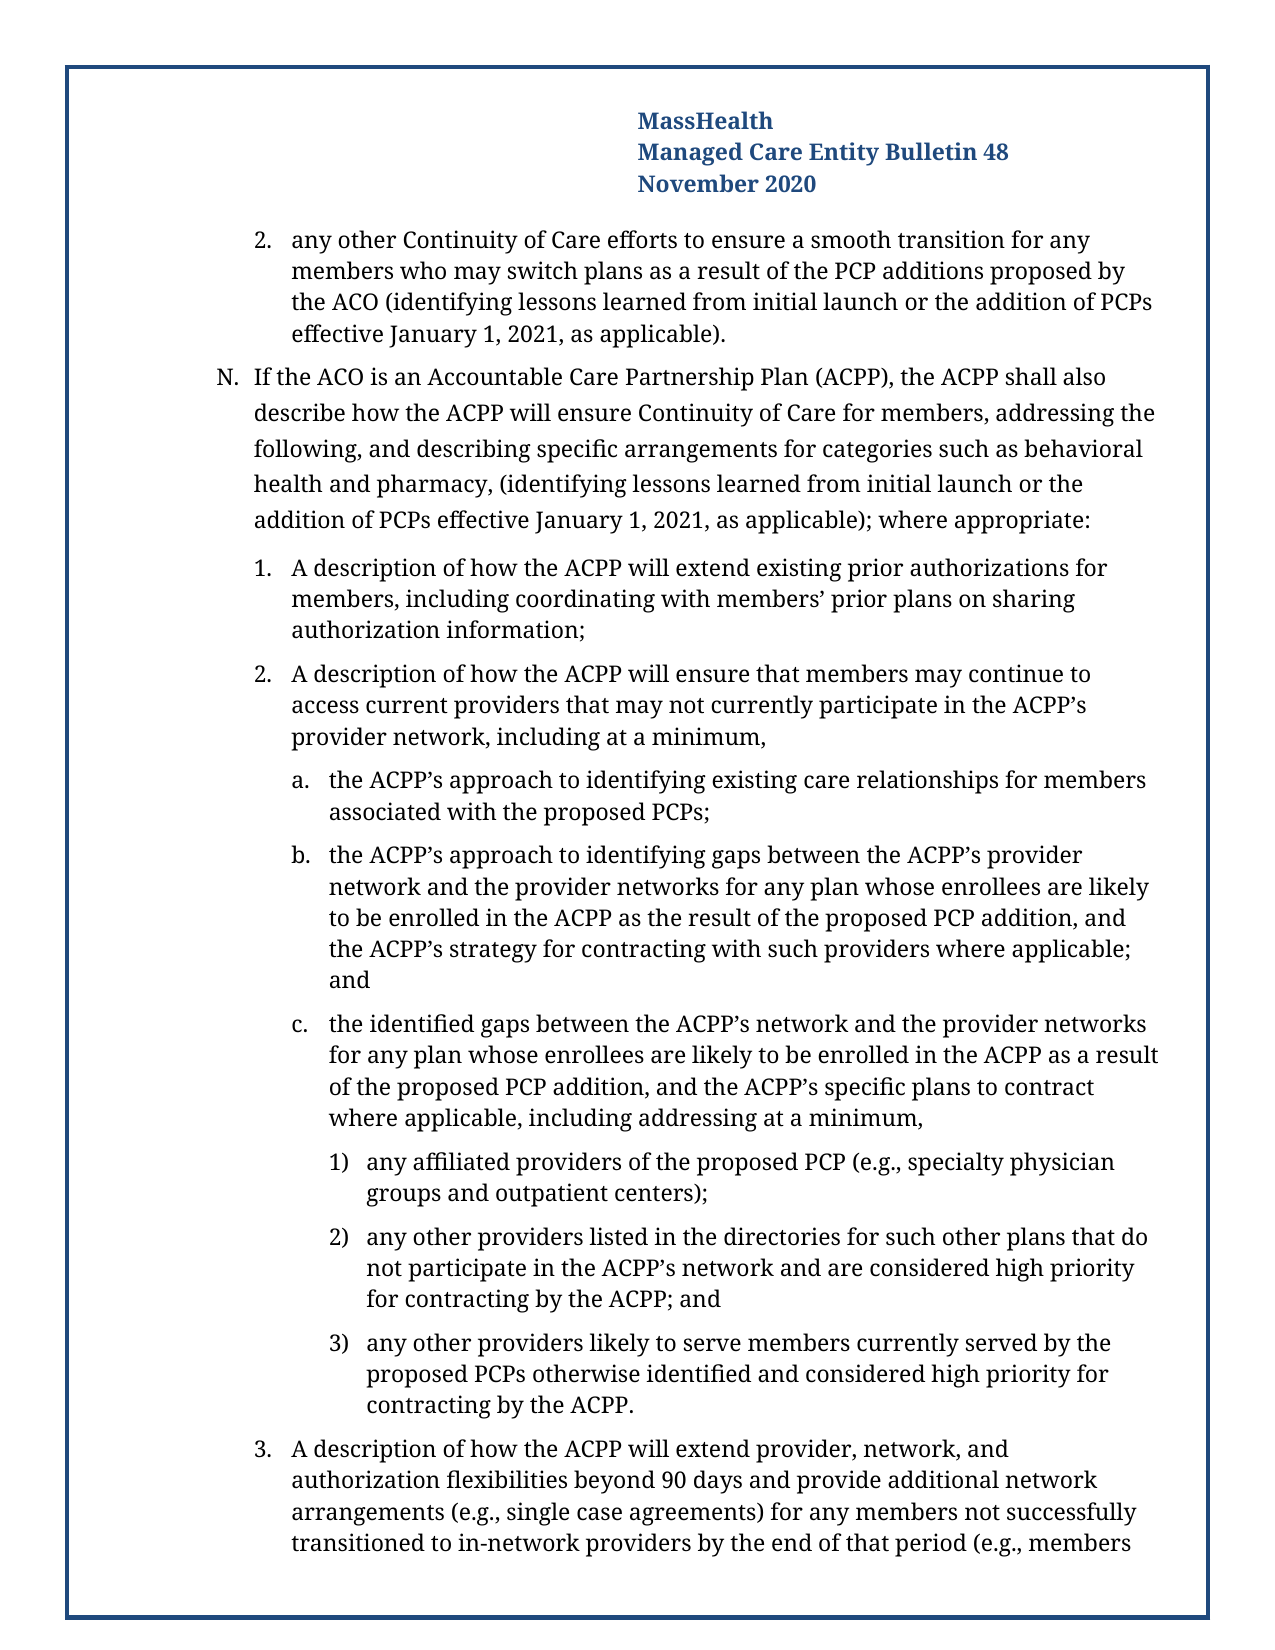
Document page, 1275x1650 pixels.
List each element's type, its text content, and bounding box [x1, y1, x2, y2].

list any other Continuity of Care efforts to ensure a smooth transition for any members who may switch plans as a result of the PCP additions proposed by the ACO (identifying lessons learned from initial launch or the addition of PCPs effective January 1, 2021, as applicable). [253, 224, 1162, 349]
list the ACPP’s approach to identifying gaps between the ACPP’s provider network and the provider networks for any plan whose enrollees are likely to be enrolled in the ACPP as the result of the proposed PCP addition, and the ACPP’s strategy for contracting with such providers where applicable; and [291, 839, 1162, 996]
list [253, 1433, 1162, 1558]
list any other providers listed in the directories for such other plans that do not participate in the ACPP’s network and are considered high priority for contracting by the ACPP; and [328, 1221, 1162, 1314]
list the ACPP’s approach to identifying existing care relationships for members associated with the proposed PCPs; [291, 764, 1162, 827]
list A description of how the ACPP will ensure that members may continue to access current providers that may not currently participate in the ACPP’s provider network, including at a minimum, [253, 658, 1162, 752]
list A description of how the ACPP will extend existing prior authorizations for members, including coordinating with members’ prior plans on sharing authorization information; [253, 552, 1162, 646]
list any affiliated providers of the proposed PCP (e.g., specialty physician groups and outpatient centers); [328, 1146, 1162, 1208]
list any other providers likely to serve members currently served by the proposed PCPs otherwise identified and considered high priority for contracting by the ACPP. [328, 1327, 1162, 1421]
list the identified gaps between the ACPP’s network and the provider networks for any plan whose enrollees are likely to be enrolled in the ACPP as a result of the proposed PCP addition, and the ACPP’s specific plans to contract where applicable, including addressing at a minimum, [291, 1008, 1162, 1133]
list If the ACO is an Accountable Care Partnership Plan (ACPP), the ACPP shall also describe how the ACPP will ensure Continuity of Care for members, addressing the following, and describing specific arrangements for categories such as behavioral health and pharmacy, (identifying lessons learned from initial launch or the addition of PCPs effective January 1, 2021, as applicable); where appropriate: [216, 361, 1162, 535]
